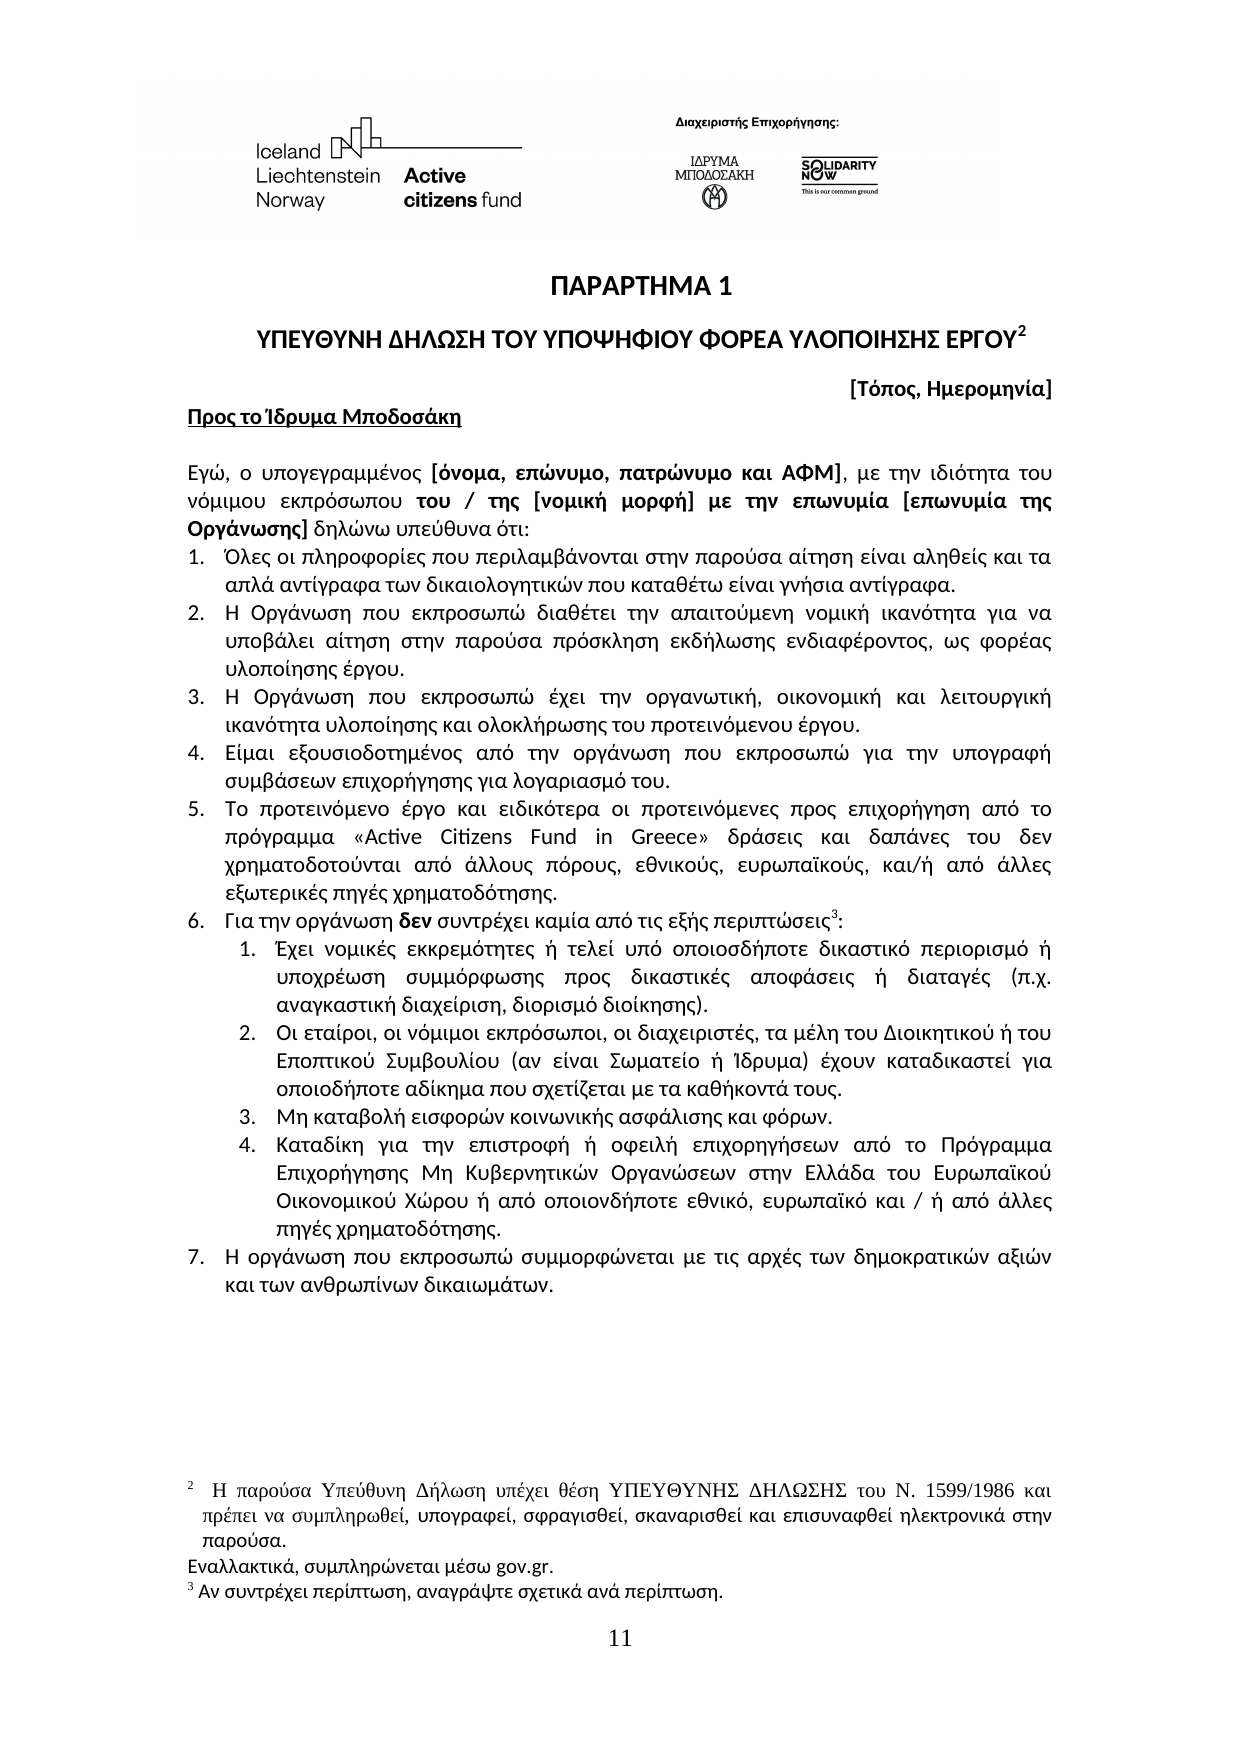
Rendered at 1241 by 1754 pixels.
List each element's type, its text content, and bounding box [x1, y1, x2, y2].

list Το προτεινόμενο έργο και ειδικότερα οι προτεινόμενες προς επιχορήγηση από το πρόγραμμα «Active Citizens Fund in Greece» δράσεις και δαπάνες του δεν χρηματοδοτούνται από άλλους πόρους, εθνικούς, ευρωπαϊκούς, και/ή από άλλες εξωτερικές πηγές χρηματοδότησης. [187, 794, 1053, 906]
list ΠΑΡΑΡΤΗΜΑ 1 [230, 267, 1053, 302]
list Καταδίκη για την επιστροφή ή οφειλή επιχορηγήσεων από το Πρόγραμμα Επιχορήγησης Μη Κυβερνητικών Οργανώσεων στην Ελλάδα του Ευρωπαϊκού Οικονομικού Χώρου ή από οποιονδήποτε εθνικό, ευρωπαϊκό και / ή από άλλες πηγές χρηματοδότησης. [239, 1130, 1053, 1242]
list Η Οργάνωση που εκπροσωπώ διαθέτει την απαιτούμενη νομική ικανότητα για να υποβάλει αίτηση στην παρούσα πρόσκληση εκδήλωσης ενδιαφέροντος, ως φορέας υλοποίησης έργου. [187, 598, 1053, 682]
list Είμαι εξουσιοδοτημένος από την οργάνωση που εκπροσωπώ για την υπογραφή συμβάσεων επιχορήγησης για λογαριασμό του. [187, 738, 1053, 794]
list Μη καταβολή εισφορών κοινωνικής ασφάλισης και φόρων. [239, 1102, 1053, 1130]
list Η οργάνωση που εκπροσωπώ συμμορφώνεται με τις αρχές των δημοκρατικών αξιών και των ανθρωπίνων δικαιωμάτων. [187, 1242, 1053, 1298]
list Οι εταίροι, οι νόμιμοι εκπρόσωποι, οι διαχειριστές, τα μέλη του Διοικητικού ή του Εποπτικού Συμβουλίου (αν είναι Σωματείο ή Ίδρυμα) έχουν καταδικαστεί για οποιοδήποτε αδίκημα που σχετίζεται με τα καθήκοντά τους. [239, 1018, 1053, 1102]
list Όλες οι πληροφορίες που περιλαμβάνονται στην παρούσα αίτηση είναι αληθείς και τα απλά αντίγραφα των δικαιολογητικών που καταθέτω είναι γνήσια αντίγραφα. [187, 542, 1053, 598]
list Η Οργάνωση που εκπροσωπώ έχει την οργανωτική, οικονομική και λειτουργική ικανότητα υλοποίησης και ολοκλήρωσης του προτεινόμενου έργου. [187, 682, 1053, 738]
subtitle Προς το Ίδρυμα Μποδοσάκη [187, 402, 1053, 430]
list Έχει νομικές εκκρεμότητες ή τελεί υπό οποιοσδήποτε δικαστικό περιορισμό ή υποχρέωση συμμόρφωσης προς δικαστικές αποφάσεις ή διαταγές (π.χ. αναγκαστική διαχείριση, διορισμό διοίκησης). [239, 934, 1053, 1018]
list Για την οργάνωση δεν συντρέχει καμία από τις εξής περιπτώσεις: [187, 906, 1053, 934]
subtitle [Τόπος, Ημερομηνία] [187, 374, 1053, 402]
picture [135, 73, 1002, 239]
list ΥΠΕΥΘΥΝΗ ΔΗΛΩΣΗ ΤΟΥ ΥΠΟΨΗΦΙΟΥ ΦΟΡΕΑ ΥΛΟΠΟΙΗΣΗΣ ΕΡΓΟΥ [230, 320, 1053, 356]
text Εγώ, ο υπογεγραμμένος [όνομα, επώνυμο, πατρώνυμο και ΑΦΜ], με την ιδιότητα του νόμιμου εκπρόσωπου του / της [νομική μορφή] με την επωνυμία [επωνυμία της Οργάνωσης] δηλώνω υπεύθυνα ότι: [187, 458, 1053, 542]
